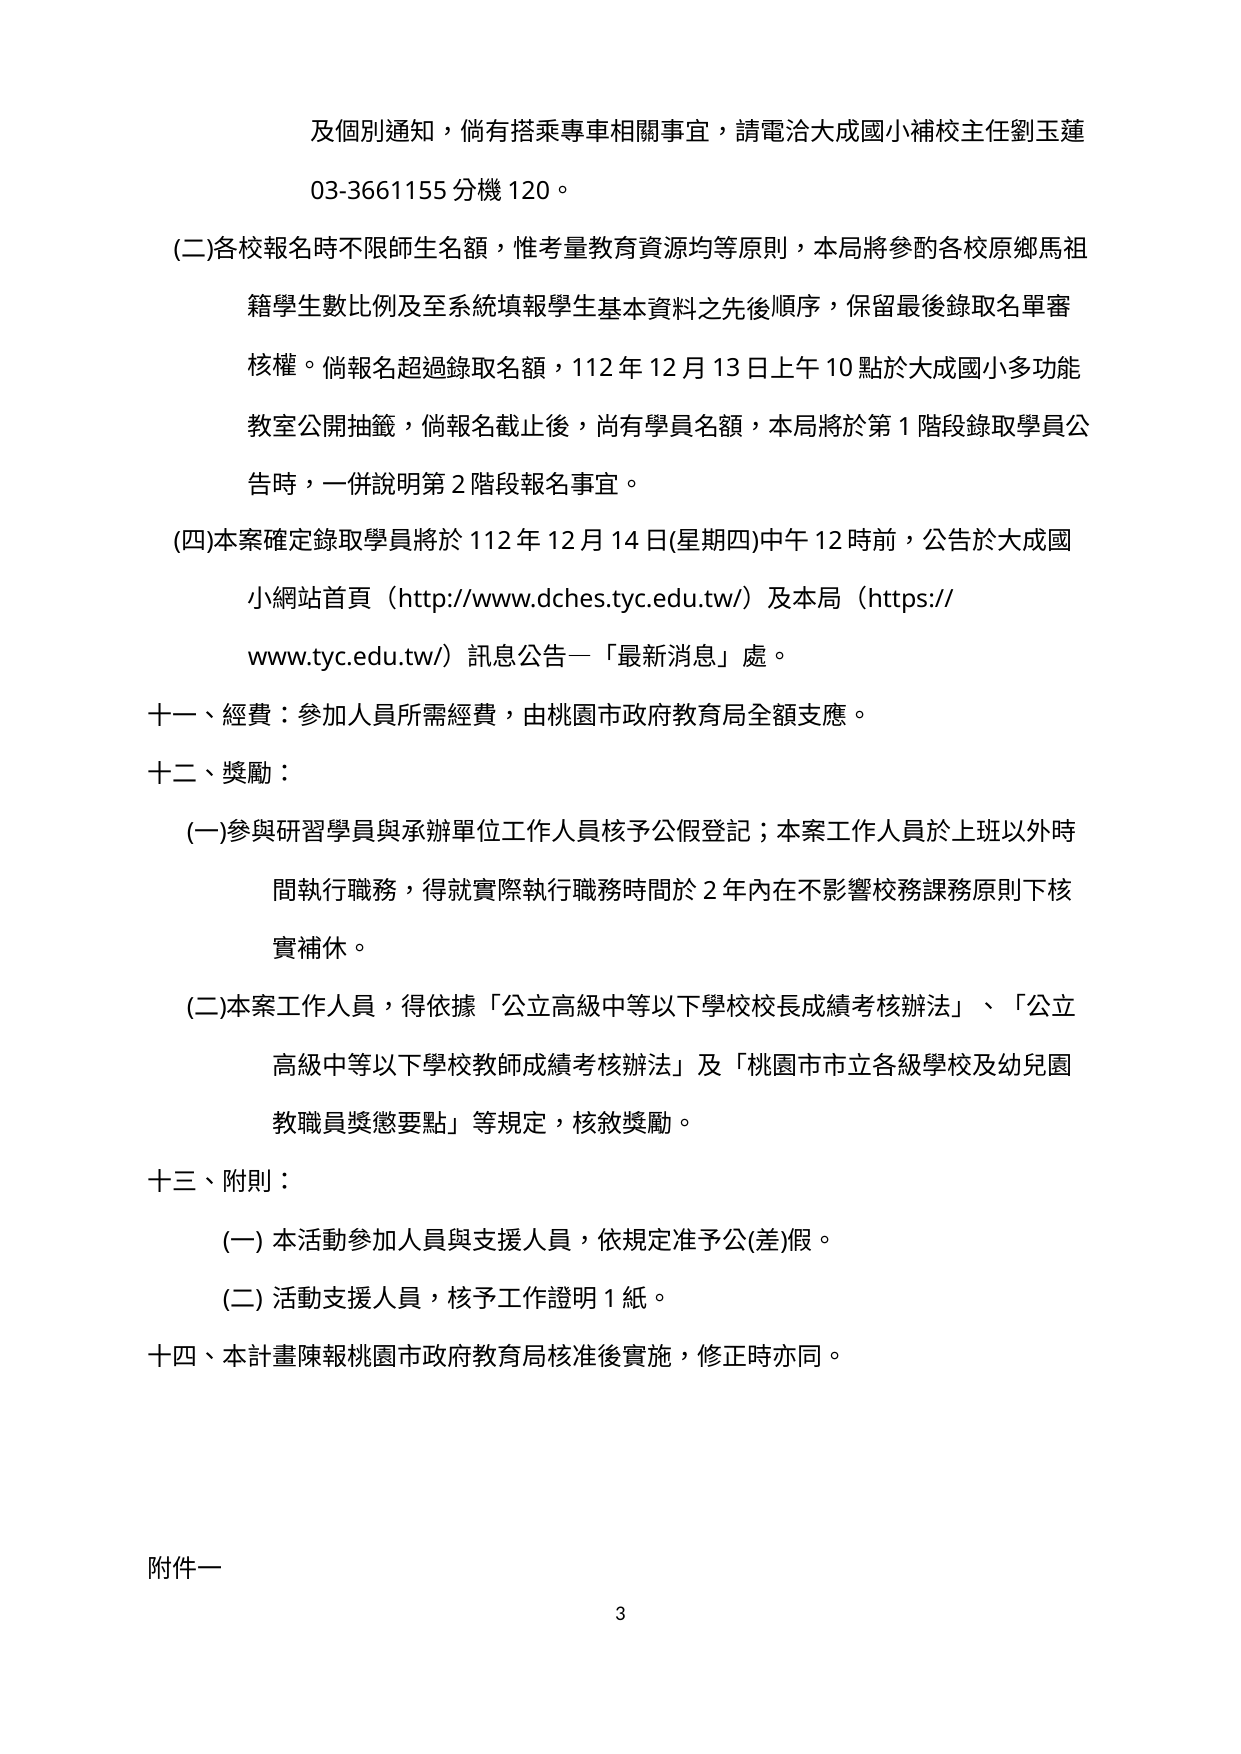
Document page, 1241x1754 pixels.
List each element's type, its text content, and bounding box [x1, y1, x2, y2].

text 十四、本計畫陳報桃園市政府教育局核准後實施，修正時亦同。 [148, 1319, 1092, 1377]
text (二)各校報名時不限師生名額，惟考量教育資源均等原則，本局將參酌各校原鄉馬祖籍學生數比例及至系統填報學生基本資料之先後順序，保留最後錄取名單審核權。倘報名超過錄取名額，112年12月13日上午10點於大成國小多功能教室公開抽籤，倘報名截止後，尚有學員名額，本局將於第1階段錄取學員公告時，一併說明第2階段報名事宜。 [148, 211, 1092, 502]
text (四)本案確定錄取學員將於112年12月14日(星期四)中午12時前，公告於大成國小網站首頁（http://www.dches.tyc.edu.tw/）及本局（https://www.tyc.edu.tw/）訊息公告—「最新消息」處。 [148, 502, 1080, 677]
text 附件一 [148, 1548, 1092, 1586]
text 十二、獎勵： [148, 736, 1092, 794]
text (一)參與研習學員與承辦單位工作人員核予公假登記；本案工作人員於上班以外時間執行職務，得就實際執行職務時間於2年內在不影響校務課務原則下核實補休。 [148, 794, 1092, 969]
text (二)本案工作人員，得依據「公立高級中等以下學校校長成績考核辦法」、「公立高級中等以下學校教師成績考核辦法」及「桃園市市立各級學校及幼兒園教職員獎懲要點」等規定，核敘獎勵。 [148, 969, 1092, 1144]
text 十一、經費：參加人員所需經費，由桃園市政府教育局全額支應。 [148, 677, 1092, 736]
text 十三、附則： [148, 1144, 1092, 1202]
list 活動支援人員，核予工作證明1紙。 [223, 1261, 1092, 1319]
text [148, 94, 1092, 211]
list 本活動參加人員與支援人員，依規定准予公(差)假。 [223, 1202, 1092, 1261]
